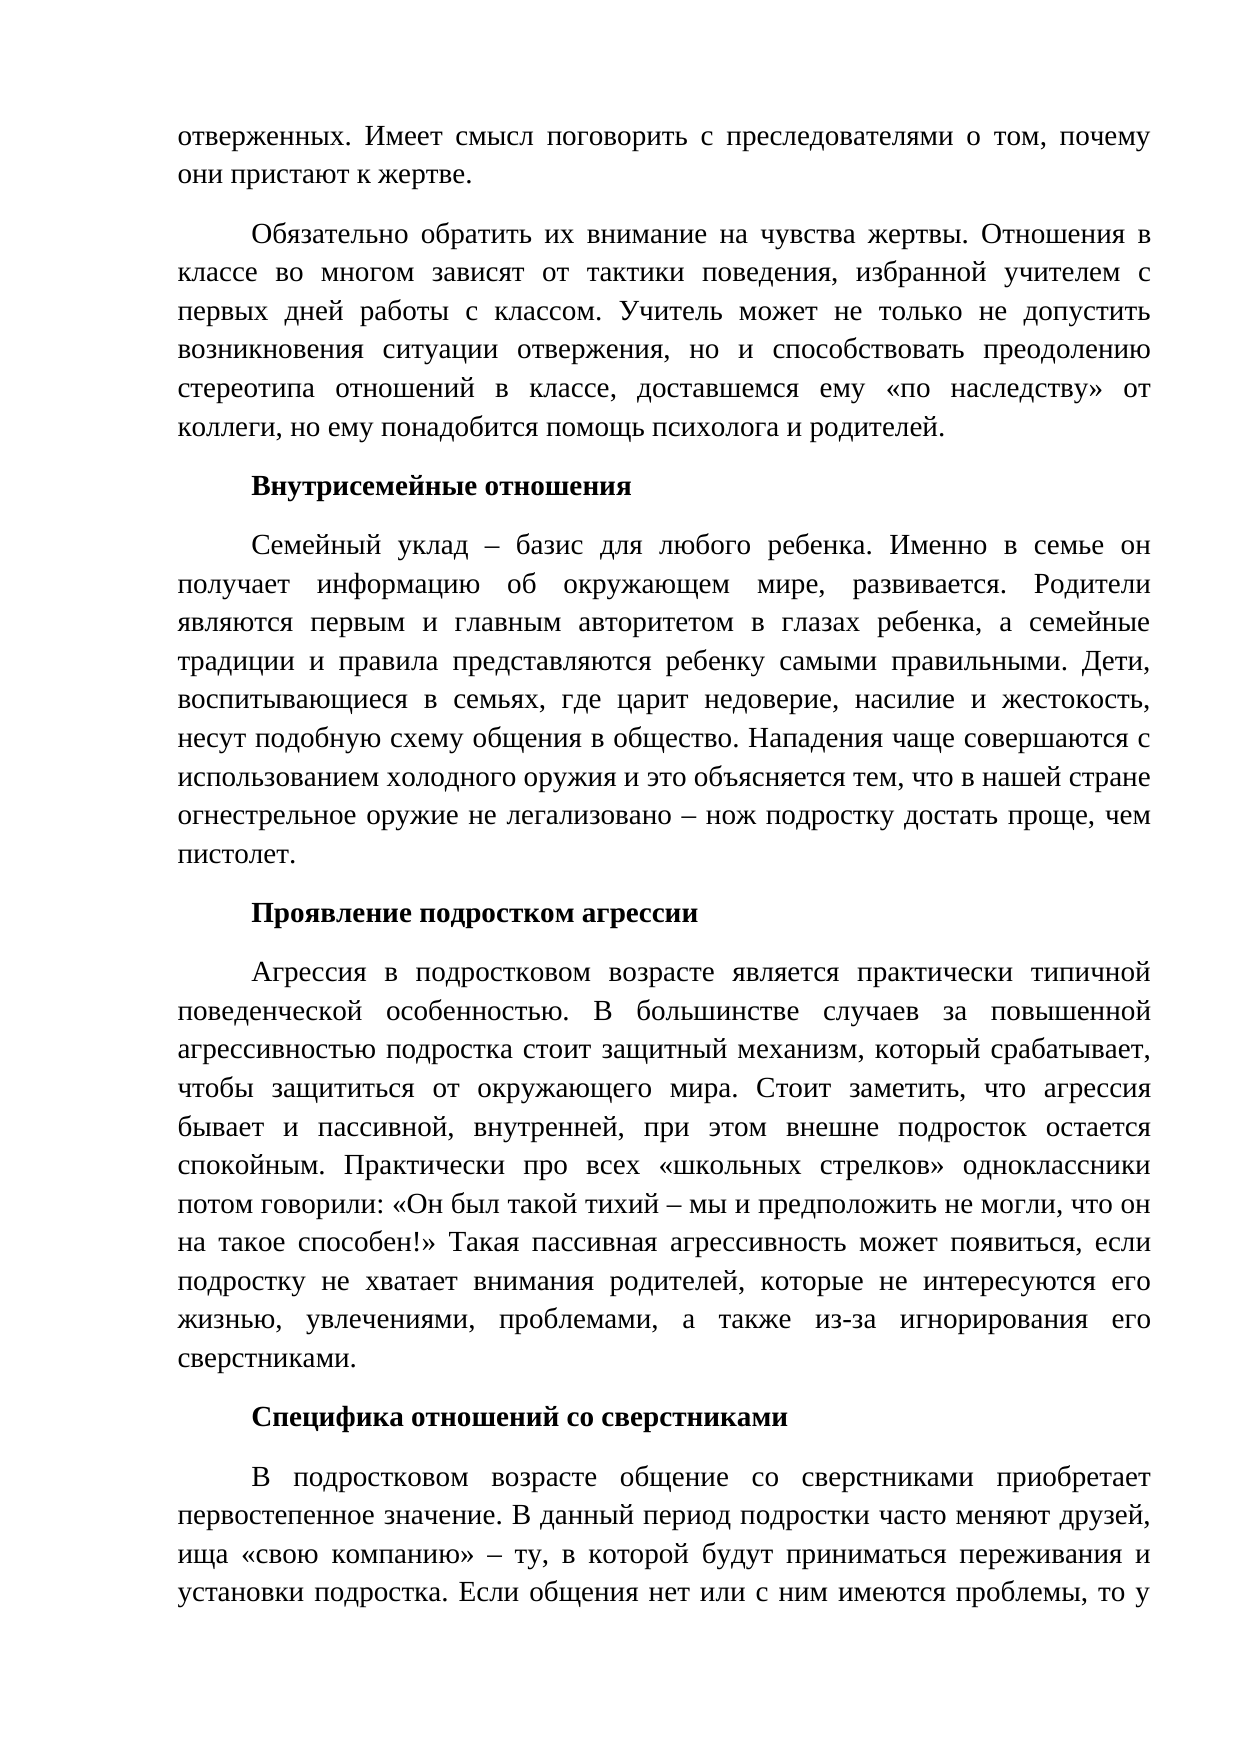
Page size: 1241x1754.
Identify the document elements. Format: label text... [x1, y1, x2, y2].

text Внутрисемейные отношения [177, 468, 1152, 502]
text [177, 118, 1152, 190]
text Семейный уклад – базис для любого ребенка. Именно в семье он получает информацию об окружающем мире, развивается. Родители являются первым и главным авторитетом в глазах ребенка, а семейные традиции и правила представляются ребенку самыми правильными. Дети, воспитывающиеся в семьях, где царит недоверие, насилие и жестокость, несут подобную схему общения в общество. Нападения чаще совершаются с использованием холодного оружия и это объясняется тем, что в нашей стране огнестрельное оружие не легализовано – нож подростку достать проще, чем пистолет. [177, 527, 1152, 869]
text Обязательно обратить их внимание на чувства жертвы. Отношения в классе во многом зависят от тактики поведения, избранной учителем с первых дней работы с классом. Учитель может не только не допустить возникновения ситуации отвержения, но и способствовать преодолению стереотипа отношений в классе, доставшемся ему «по наследству» от коллеги, но ему понадобится помощь психолога и родителей. [177, 216, 1152, 442]
text Специфика отношений со сверстниками [177, 1399, 1152, 1433]
text Проявление подростком агрессии [177, 895, 1152, 929]
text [177, 1459, 1152, 1608]
text Агрессия в подростковом возрасте является практически типичной поведенческой особенностью. В большинстве случаев за повышенной агрессивностью подростка стоит защитный механизм, который срабатывает, чтобы защититься от окружающего мира. Стоит заметить, что агрессия бывает и пассивной, внутренней, при этом внешне подросток остается спокойным. Практически про всех «школьных стрелков» одноклассники потом говорили: «Он был такой тихий – мы и предположить не могли, что он на такое способен!» Такая пассивная агрессивность может появиться, если подростку не хватает внимания родителей, которые не интересуются его жизнью, увлечениями, проблемами, а также из-за игнорирования его сверстниками. [177, 954, 1152, 1373]
